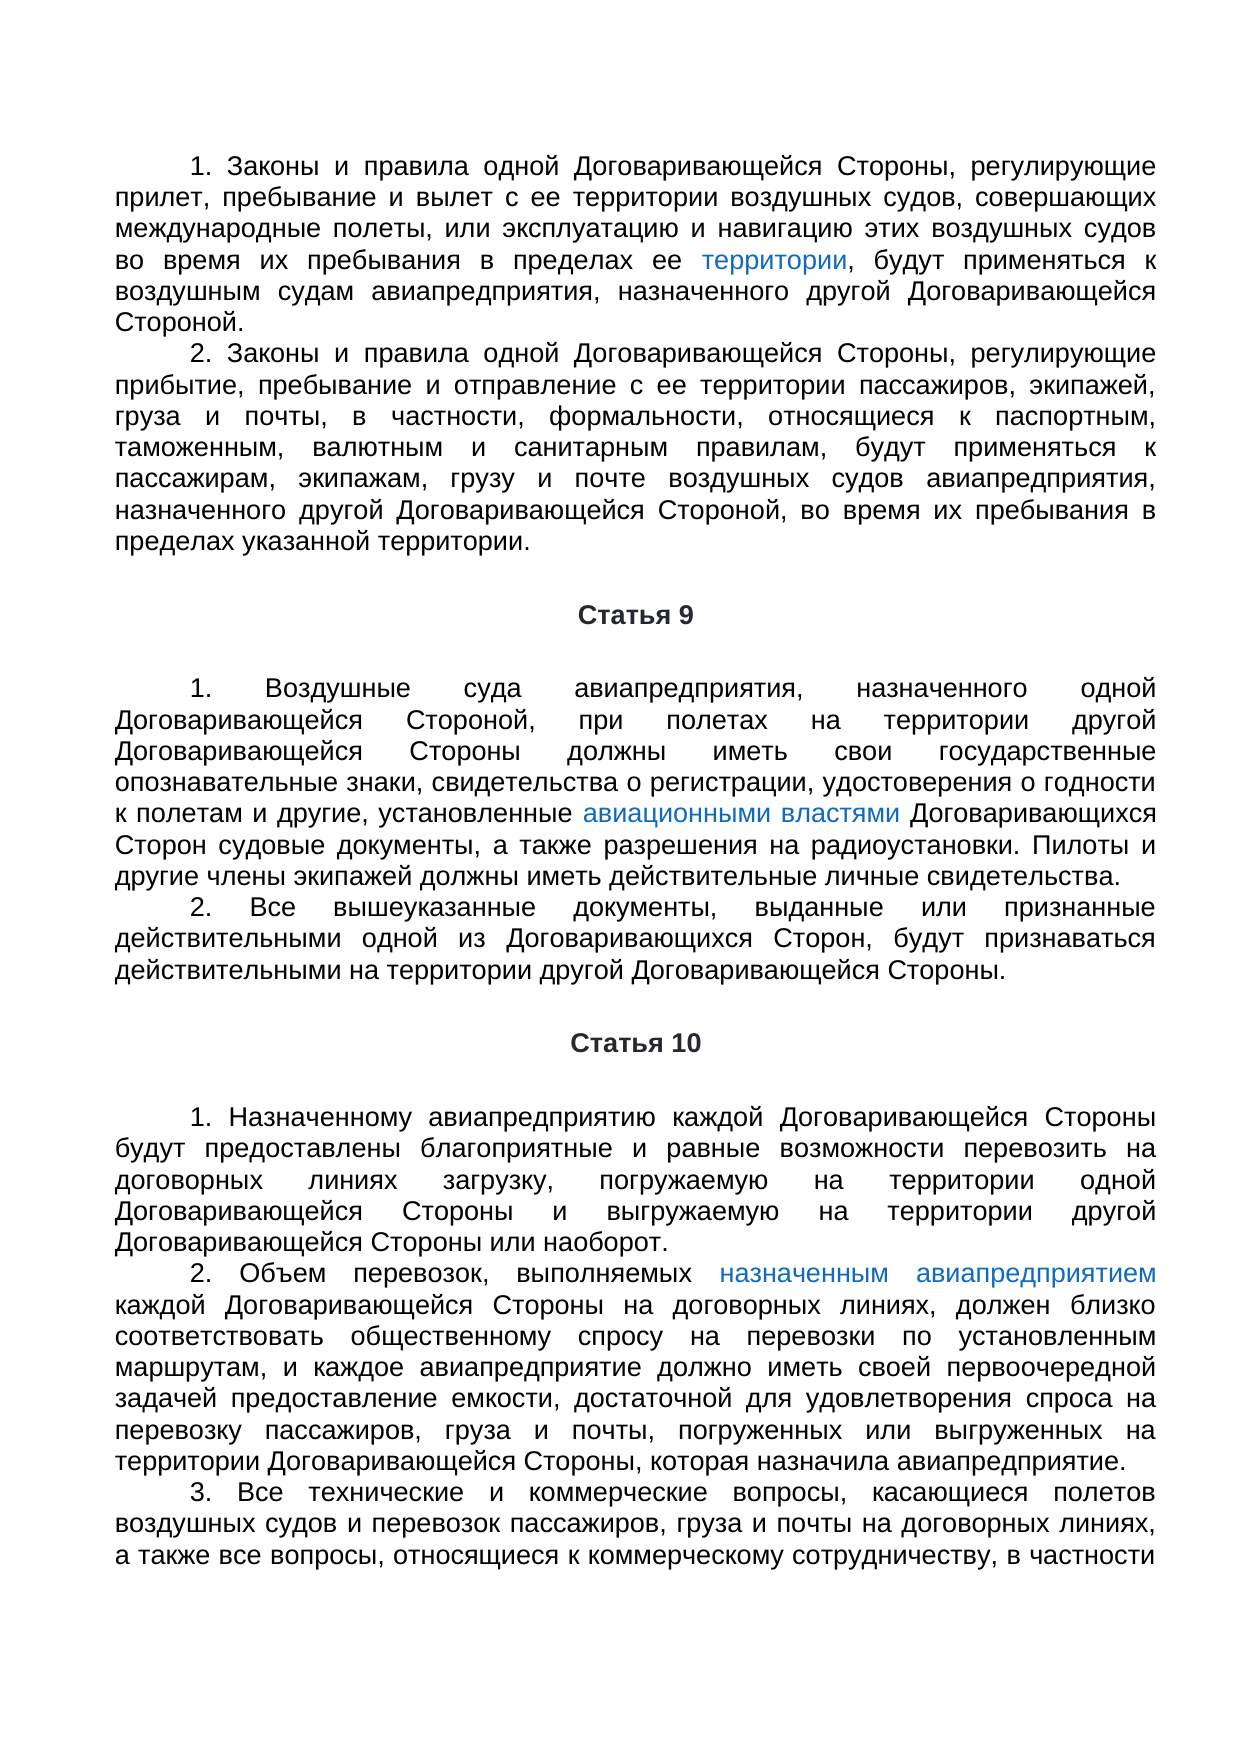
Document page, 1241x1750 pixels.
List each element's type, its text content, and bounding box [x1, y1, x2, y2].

text 2. Законы и правила одной Договаривающейся Стороны, регулирующие прибытие, пребывание и отправление с ее территории пассажиров, экипажей, груза и почты, в частности, формальности, относящиеся к паспортным, таможенным, валютным и санитарным правилам, будут применяться к пассажирам, экипажам, грузу и почте воздушных судов авиапредприятия, назначенного другой Договаривающейся Стороной, во время их пребывания в пределах указанной территории. [114, 337, 1157, 556]
text 2. Все вышеуказанные документы, выданные или признанные действительными одной из Договаривающихся Сторон, будут признаваться действительными на территории другой Договаривающейся Стороны. [114, 891, 1157, 985]
text 1. Назначенному авиапредприятию каждой Договаривающейся Стороны будут предоставлены благоприятные и равные возможности перевозить на договорных линиях загрузку, погружаемую на территории одной Договаривающейся Стороны и выгружаемую на территории другой Договаривающейся Стороны или наоборот. [114, 1101, 1157, 1257]
text Статья 9 [114, 599, 1157, 630]
text 1. Законы и правила одной Договаривающейся Стороны, регулирующие прилет, пребывание и вылет с ее территории воздушных судов, совершающих международные полеты, или эксплуатацию и навигацию этих воздушных судов во время их пребывания в пределах ее территории, будут применяться к воздушным судам авиапредприятия, назначенного другой Договаривающейся Стороной. [114, 150, 1157, 337]
text 1. Воздушные суда авиапредприятия, назначенного одной Договаривающейся Стороной, при полетах на территории другой Договаривающейся Стороны должны иметь свои государственные опознавательные знаки, свидетельства о регистрации, удостоверения о годности к полетам и другие, установленные авиационными властями Договаривающихся Сторон судовые документы, а также разрешения на радиоустановки. Пилоты и другие члены экипажей должны иметь действительные личные свидетельства. [114, 672, 1157, 891]
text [114, 1476, 1157, 1570]
text Статья 10 [114, 1027, 1157, 1059]
text 2. Объем перевозок, выполняемых назначенным авиапредприятием каждой Договаривающейся Стороны на договорных линиях, должен близко соответствовать общественному спросу на перевозки по установленным маршрутам, и каждое авиапредприятие должно иметь своей первоочередной задачей предоставление емкости, достаточной для удовлетворения спроса на перевозку пассажиров, груза и почты, погруженных или выгруженных на территории Договаривающейся Стороны, которая назначила авиапредприятие. [114, 1257, 1157, 1476]
